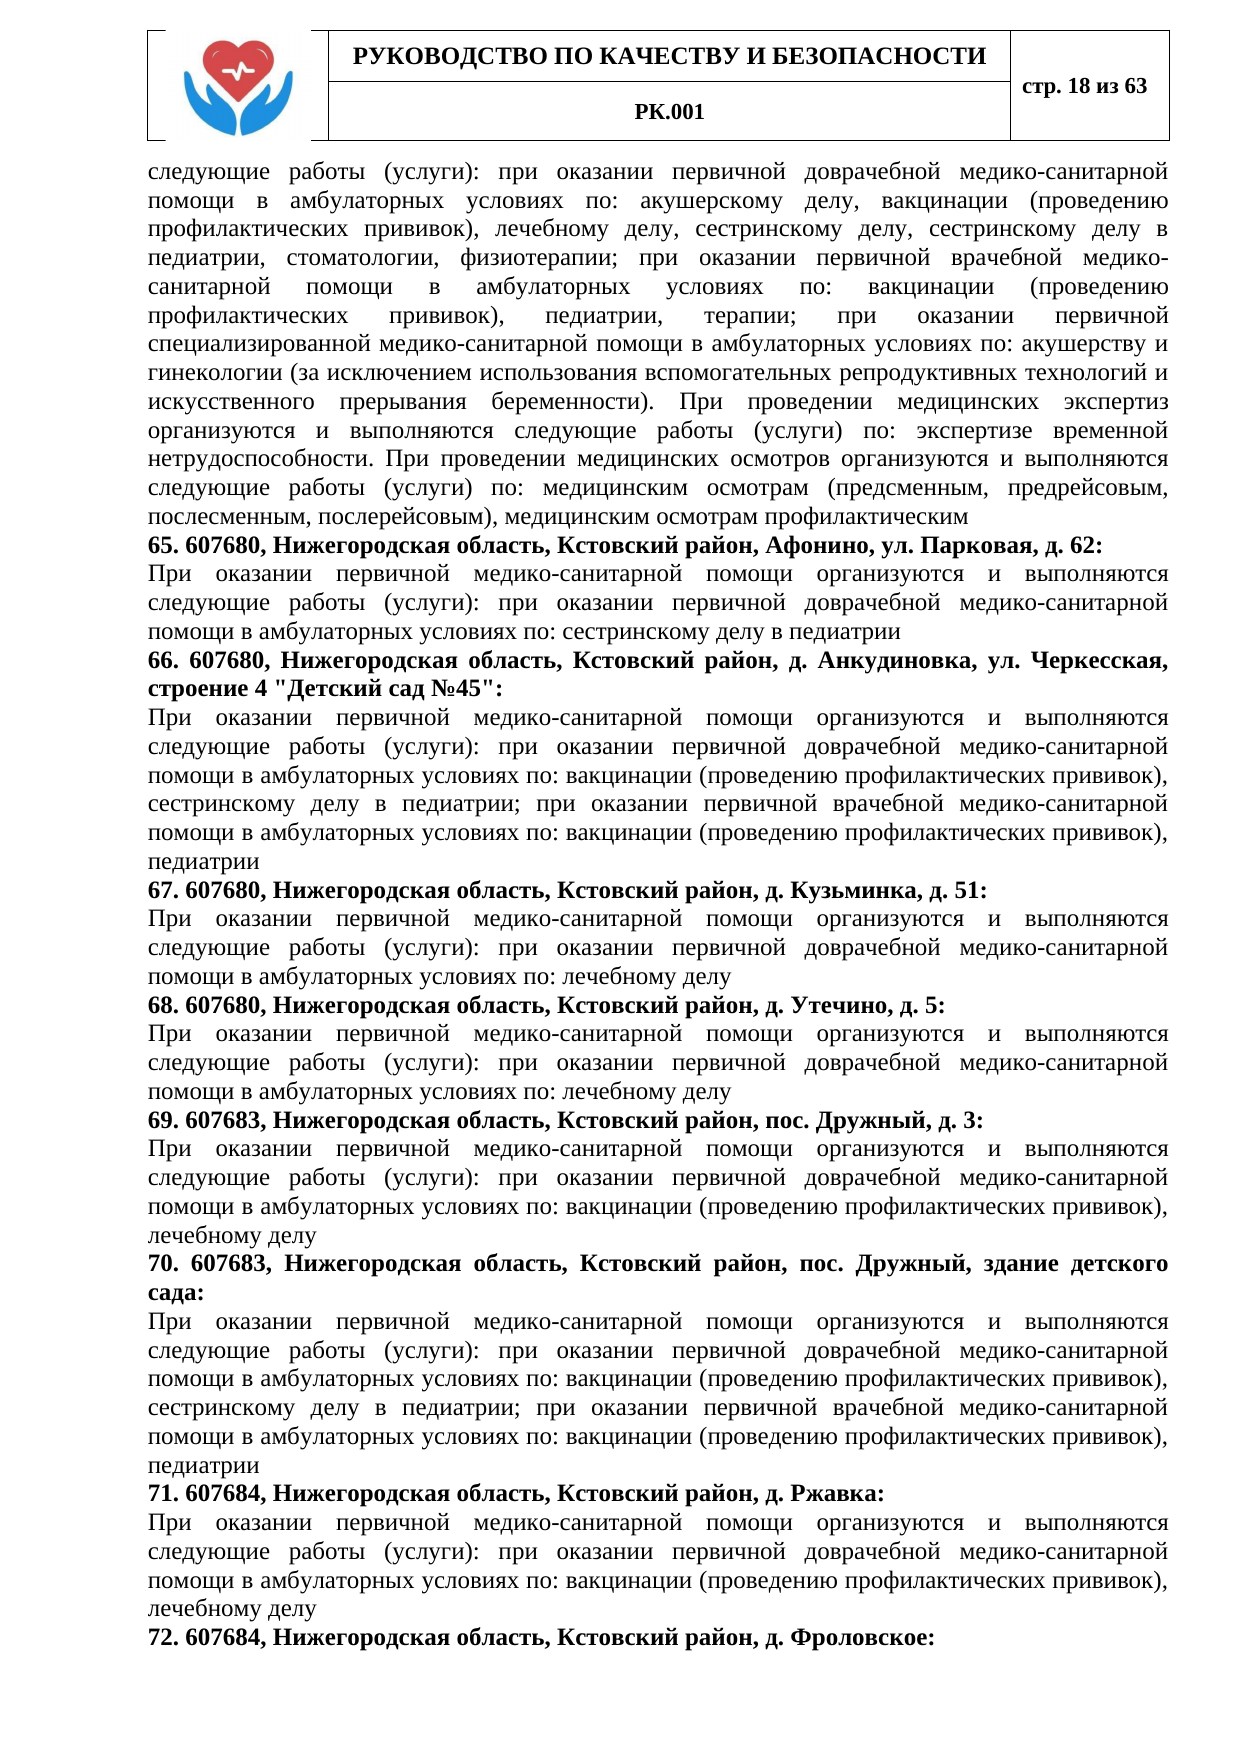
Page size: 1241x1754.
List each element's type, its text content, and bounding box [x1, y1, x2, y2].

text При оказании первичной медико-санитарной помощи организуются и выполняются следующие работы (услуги): при оказании первичной доврачебной медико-санитарной помощи в амбулаторных условиях по: лечебному делу [148, 1018, 1169, 1105]
text 68. 607680, Нижегородская область, Кстовский район, д. Утечино, д. 5: [148, 990, 1169, 1018]
text 72. 607684, Нижегородская область, Кстовский район, д. Фроловское: [148, 1622, 1169, 1651]
text 66. 607680, Нижегородская область, Кстовский район, д. Анкудиновка, ул. Черкесская, строение 4 "Детский сад №45": [148, 645, 1169, 702]
text При оказании первичной медико-санитарной помощи организуются и выполняются следующие работы (услуги): при оказании первичной доврачебной медико-санитарной помощи в амбулаторных условиях по: лечебному делу [148, 903, 1169, 990]
text 67. 607680, Нижегородская область, Кстовский район, д. Кузьминка, д. 51: [148, 875, 1169, 903]
text 65. 607680, Нижегородская область, Кстовский район, Афонино, ул. Парковая, д. 62: [148, 530, 1169, 558]
text 71. 607684, Нижегородская область, Кстовский район, д. Ржавка: [148, 1478, 1169, 1507]
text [148, 1507, 1169, 1622]
text 70. 607683, Нижегородская область, Кстовский район, пос. Дружный, здание детского сада: [148, 1248, 1169, 1306]
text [148, 156, 1169, 530]
text При оказании первичной медико-санитарной помощи организуются и выполняются следующие работы (услуги): при оказании первичной доврачебной медико-санитарной помощи в амбулаторных условиях по: сестринскому делу в педиатрии [148, 558, 1169, 645]
text 69. 607683, Нижегородская область, Кстовский район, пос. Дружный, д. 3: [148, 1105, 1169, 1133]
